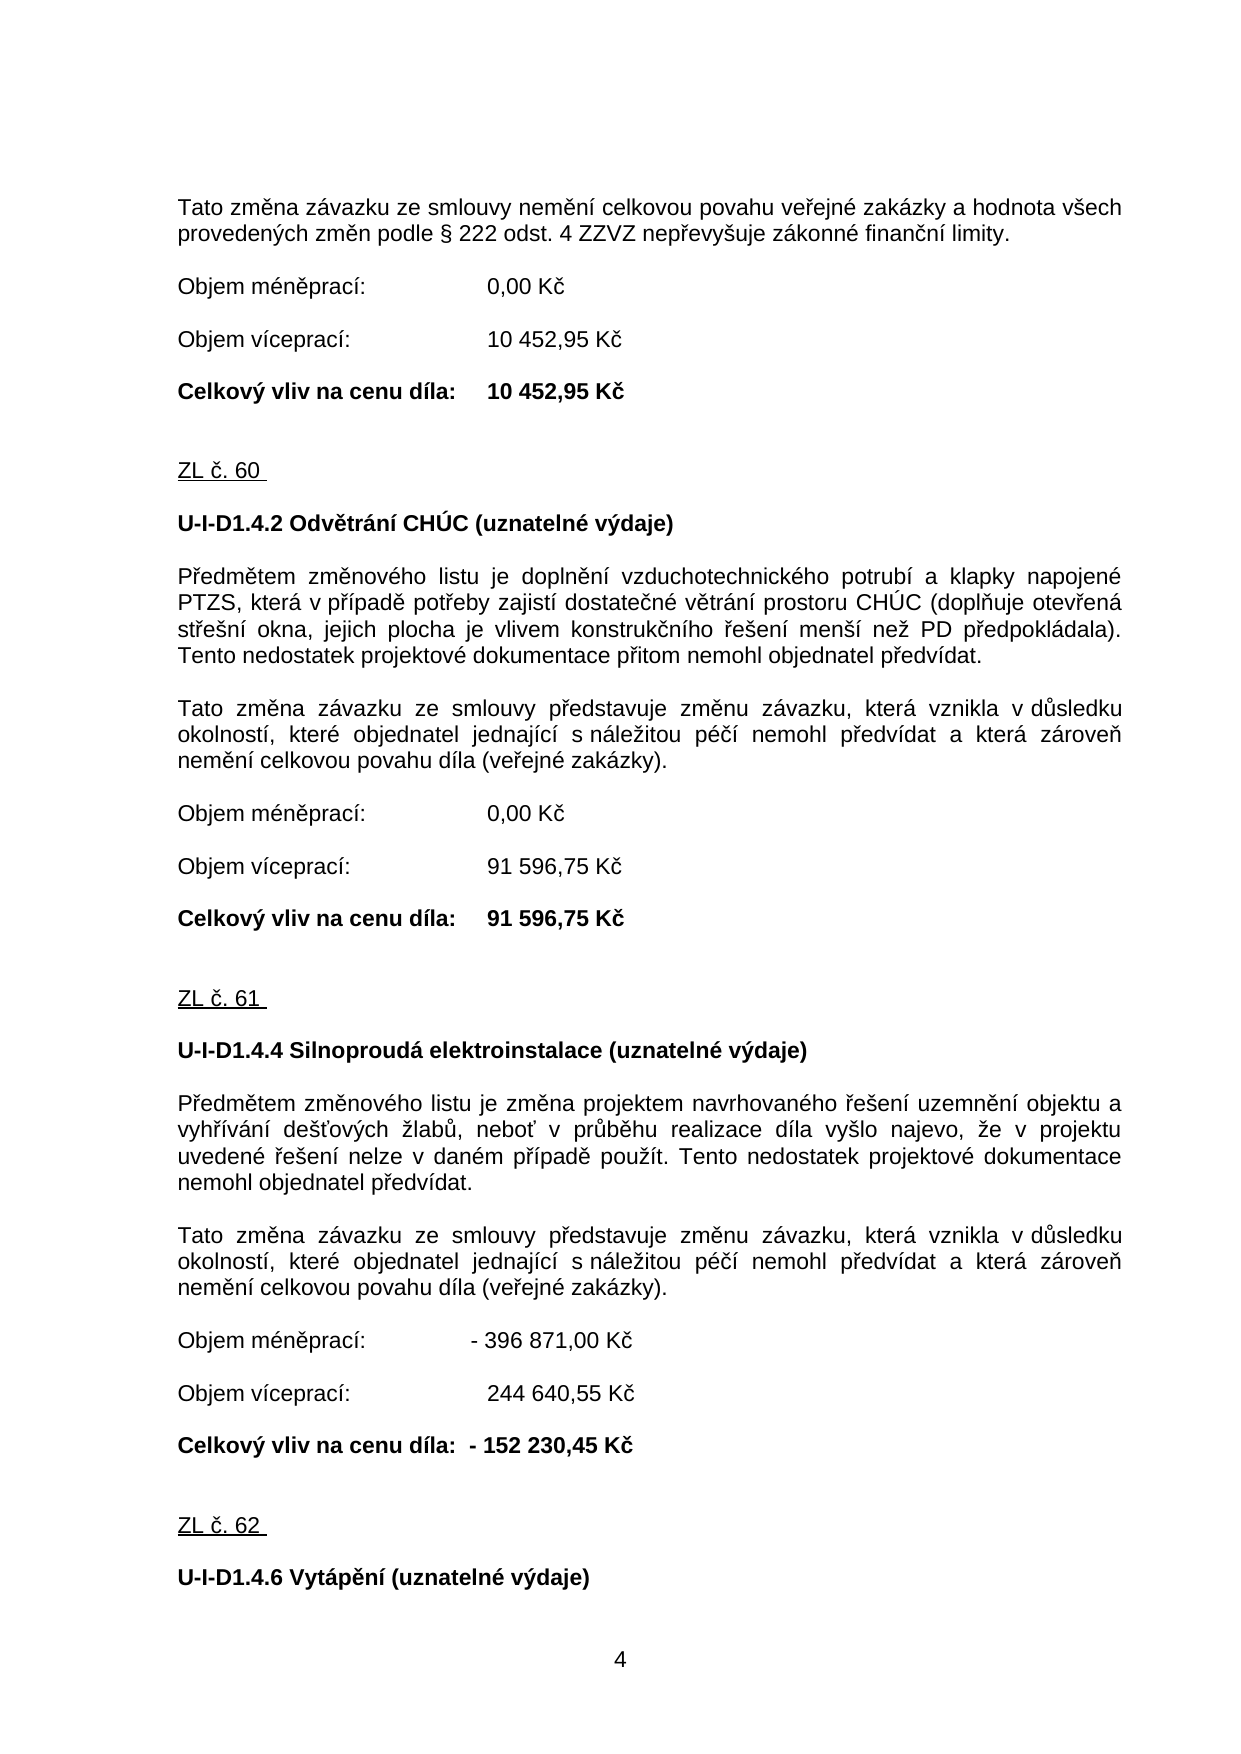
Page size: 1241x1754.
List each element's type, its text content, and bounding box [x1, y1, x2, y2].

text Tato změna závazku ze smlouvy nemění celkovou povahu veřejné zakázky a hodnota všech provedených změn podle § 222 odst. 4 ZZVZ nepřevyšuje zákonné finanční limity. [177, 194, 1122, 247]
text Objem méněprací: - 396 871,00 Kč [177, 1327, 1122, 1353]
text U-I-D1.4.4 Silnoproudá elektroinstalace (uznatelné výdaje) [177, 1037, 1122, 1063]
text Objem víceprací: 10 452,95 Kč [177, 326, 1122, 352]
text Celkový vliv na cenu díla: 10 452,95 Kč [177, 378, 1122, 405]
text Objem méněprací: 0,00 Kč [177, 800, 1122, 826]
text U-I-D1.4.2 Odvětrání CHÚC (uznatelné výdaje) [177, 510, 1122, 536]
text Objem víceprací: 244 640,55 Kč [177, 1380, 1122, 1406]
text U-I-D1.4.6 Vytápění (uznatelné výdaje) [177, 1564, 1122, 1591]
text ZL č. 61 [177, 984, 1122, 1011]
text Objem méněprací: 0,00 Kč [177, 273, 1122, 299]
text Předmětem změnového listu je doplnění vzduchotechnického potrubí a klapky napojené PTZS, která v případě potřeby zajistí dostatečné větrání prostoru CHÚC (doplňuje otevřená střešní okna, jejich plocha je vlivem konstrukčního řešení menší než PD předpokládala). Tento nedostatek projektové dokumentace přitom nemohl objednatel předvídat. [177, 563, 1122, 668]
text ZL č. 62 [177, 1512, 1122, 1538]
text Celkový vliv na cenu díla: - 152 230,45 Kč [177, 1432, 1122, 1459]
text Objem víceprací: 91 596,75 Kč [177, 853, 1122, 879]
text ZL č. 60 [177, 457, 1122, 484]
text Celkový vliv na cenu díla: 91 596,75 Kč [177, 905, 1122, 932]
text Předmětem změnového listu je změna projektem navrhovaného řešení uzemnění objektu a vyhřívání dešťových žlabů, neboť v průběhu realizace díla vyšlo najevo, že v projektu uvedené řešení nelze v daném případě použít. Tento nedostatek projektové dokumentace nemohl objednatel předvídat. [177, 1090, 1122, 1195]
